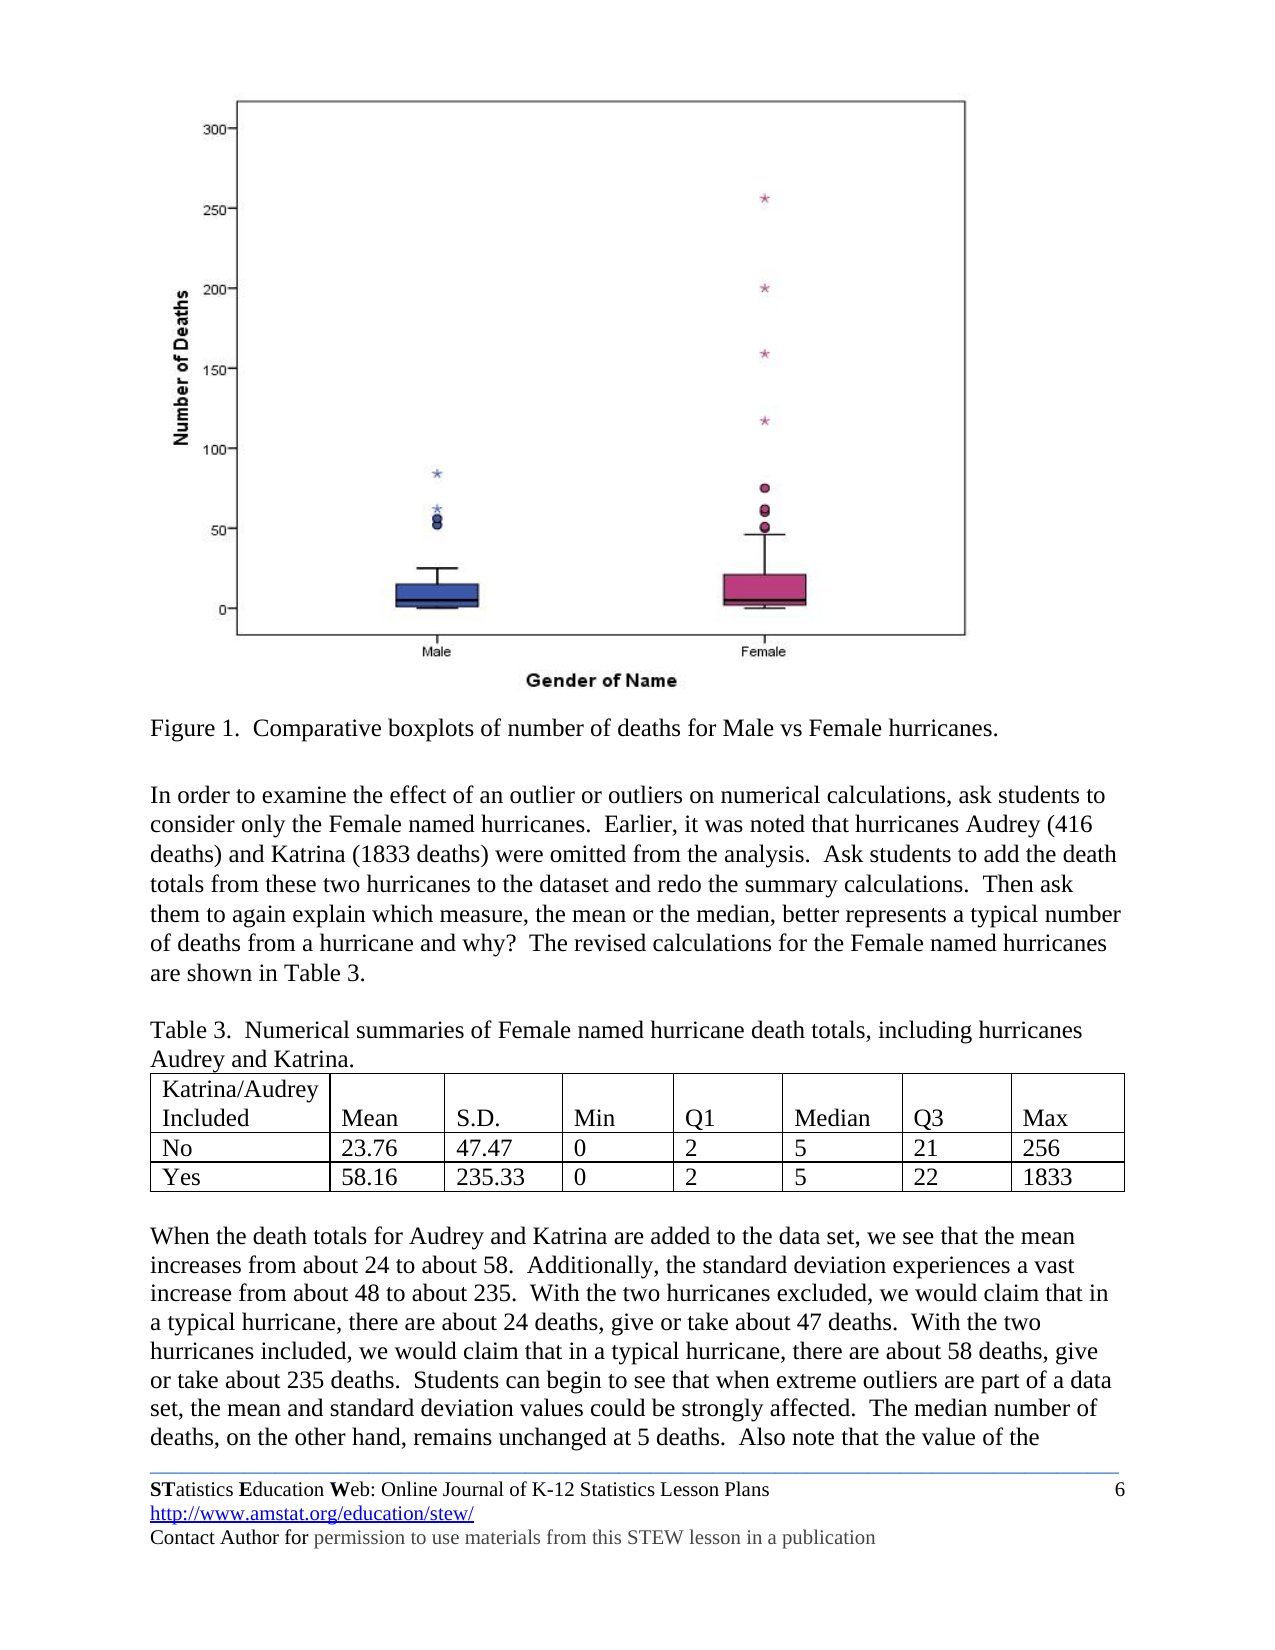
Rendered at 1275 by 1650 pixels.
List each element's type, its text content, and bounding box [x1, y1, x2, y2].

table_cell 23.76 [331, 1133, 444, 1161]
table_cell 58.16 [331, 1163, 444, 1191]
table_cell 47.47 [445, 1133, 562, 1161]
table_cell 22 [903, 1163, 1011, 1191]
table_header Mean [331, 1074, 444, 1132]
text In order to examine the effect of an outlier or outliers on numerical calculations, ask students to consider only the Female named hurricanes. Earlier, it was noted that hurricanes Audrey (416 deaths) and Katrina (1833 deaths) were omitted from the analysis. Ask students to add the death totals from these two hurricanes to the dataset and redo the summary calculations. Then ask them to again explain which measure, the mean or the median, better represents a typical number of deaths from a hurricane and why? The revised calculations for the Female named hurricanes are shown in Table 3. [150, 779, 1125, 987]
table_cell 256 [1012, 1133, 1124, 1161]
table_header Median [783, 1074, 902, 1132]
table_header Max [1012, 1074, 1124, 1132]
table_cell 1833 [1012, 1163, 1124, 1191]
table_cell 0 [563, 1163, 673, 1191]
table_header Min [563, 1074, 673, 1132]
table_cell Yes [151, 1163, 329, 1191]
table_cell 5 [783, 1133, 902, 1161]
table_cell 2 [674, 1163, 782, 1191]
table_cell 235.33 [445, 1163, 562, 1191]
table_header Katrina/Audrey Included [151, 1074, 329, 1132]
table_cell 21 [903, 1133, 1011, 1161]
table_cell 0 [563, 1133, 673, 1161]
text Table 3. Numerical summaries of Female named hurricane death totals, including hurricanes Audrey and Katrina. [150, 1016, 1125, 1073]
table_header S.D. [445, 1074, 562, 1132]
picture [150, 93, 976, 709]
text Figure 1. Comparative boxplots of number of deaths for Male vs Female hurricanes. [150, 713, 1125, 742]
table_cell No [151, 1133, 329, 1161]
table_header Q1 [674, 1074, 782, 1132]
table_cell 5 [783, 1163, 902, 1191]
table_header Q3 [903, 1074, 1011, 1132]
table_cell 2 [674, 1133, 782, 1161]
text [150, 1221, 1125, 1451]
